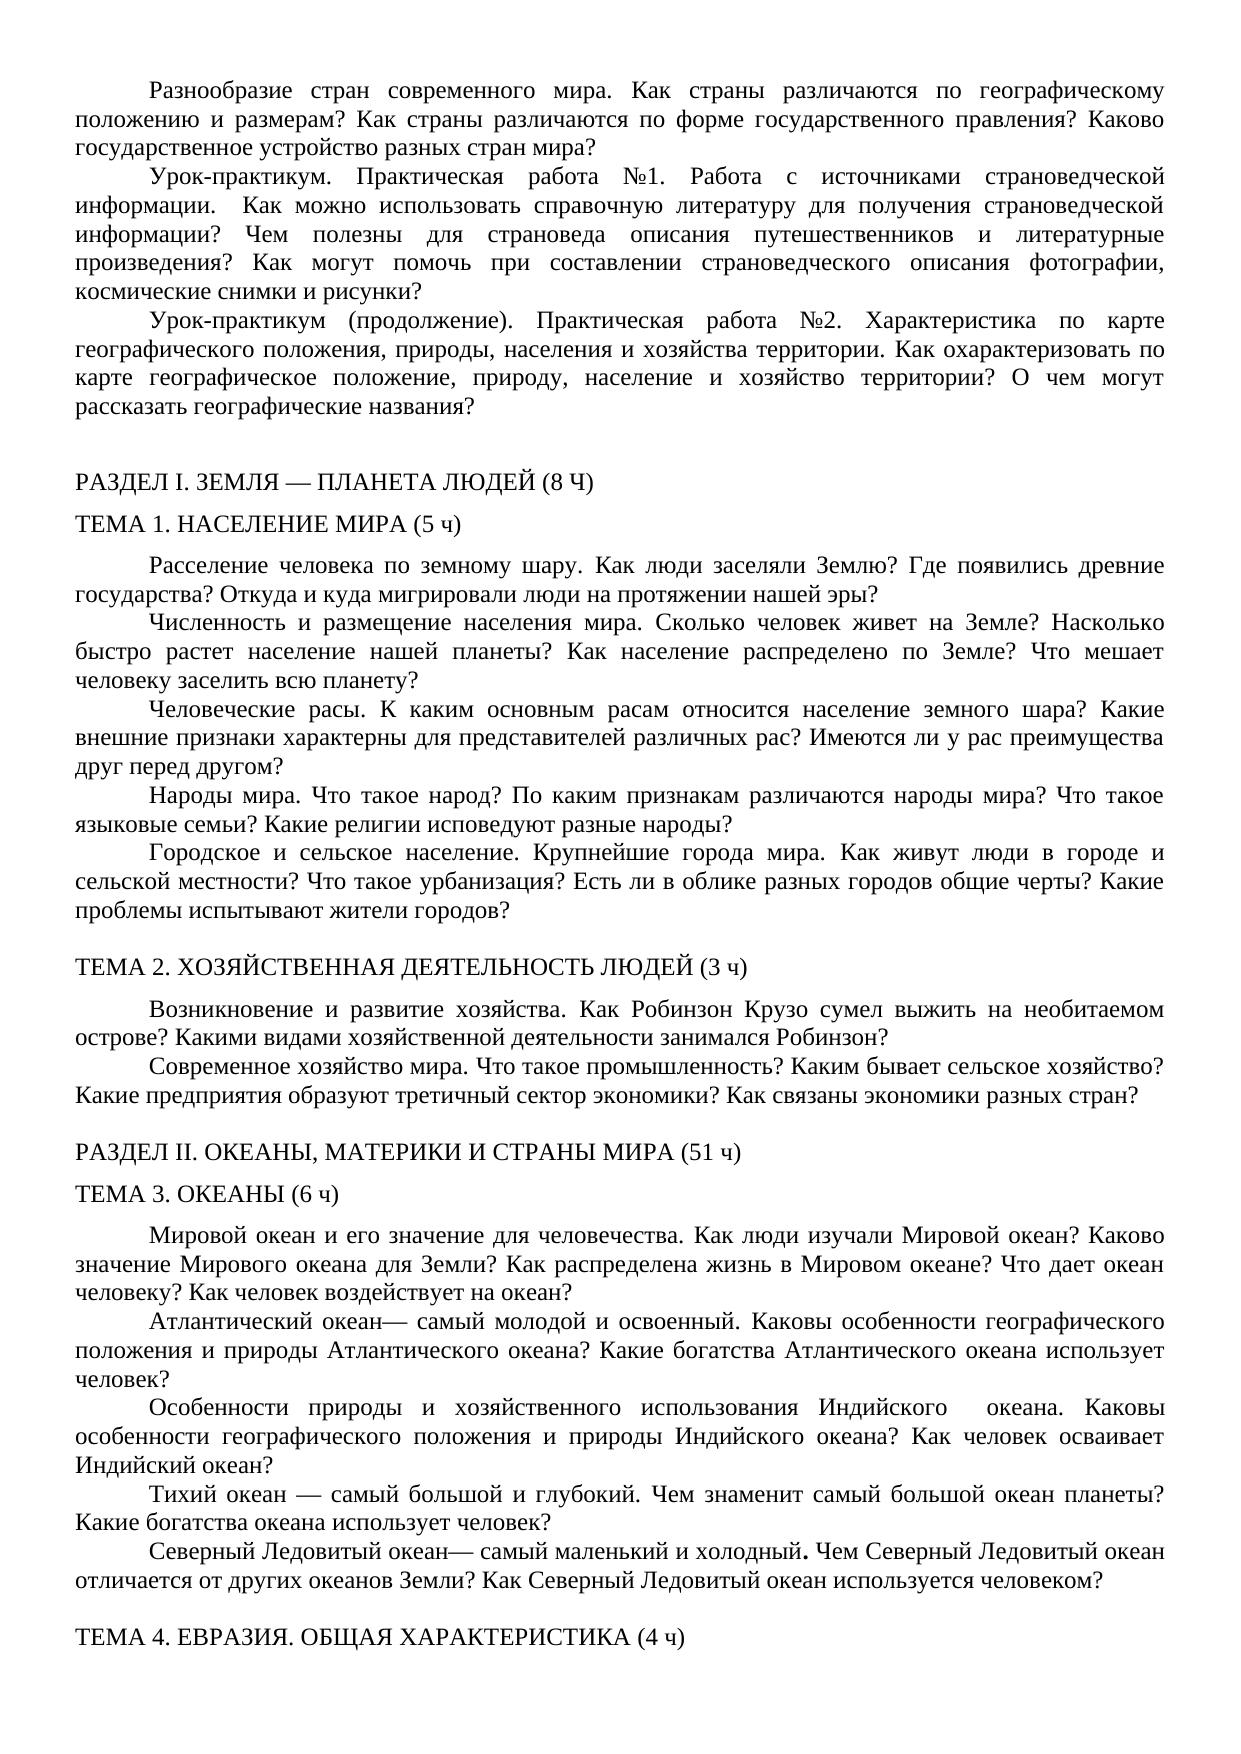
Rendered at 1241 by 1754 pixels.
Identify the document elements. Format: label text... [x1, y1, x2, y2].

text Расселение человека по земному шару. Как люди заселяли Землю? Где появились древние государства? Откуда и куда мигрировали люди на протяжении нашей эры? [75, 550, 1165, 607]
text Северный Ледовитый океан— самый маленький и холодный. Чем Северный Ледовитый океан отличается от других океанов Земли? Как Северный Ледовитый океан используется человеком? [75, 1536, 1165, 1594]
text ТЕМА 3. ОКЕАНЫ (6 ч) [75, 1179, 1165, 1207]
text РАЗДЕЛ II. ОКЕАНЫ, МАТЕРИКИ И СТРАНЫ МИРА (51 ч) [75, 1137, 1165, 1166]
text Урок-практикум (продолжение). Практическая работа №2. Характеристика по карте географического положения, природы, населения и хозяйства территории. Как охарактеризовать по карте географическое положение, природу, население и хозяйство территории? О чем могут рассказать географические названия? [75, 305, 1165, 420]
text ТЕМА 2. ХОЗЯЙСТВЕННАЯ ДЕЯТЕЛЬНОСТЬ ЛЮДЕЙ (3 ч) [75, 952, 1165, 981]
text Мировой океан и его значение для человечества. Как люди изучали Мировой океан? Каково значение Мирового океана для Земли? Как распределена жизнь в Мировом океане? Что дает океан человеку? Как человек воздействует на океан? [75, 1220, 1165, 1306]
text Тихий океан — самый большой и глубокий. Чем знаменит самый большой океан планеты? Какие богатства океана использует человек? [75, 1479, 1165, 1536]
text Возникновение и развитие хозяйства. Как Робинзон Крузо сумел выжить на необитаемом острове? Какими видами хозяйственной деятельности занимался Робинзон? [75, 994, 1165, 1051]
text РАЗДЕЛ I. ЗЕМЛЯ — ПЛАНЕТА ЛЮДЕЙ (8 Ч) [75, 467, 1165, 496]
text Урок-практикум. Практическая работа №1. Работа с источниками страноведческой информации. Как можно использовать справочную литературу для получения страноведческой информации? Чем полезны для страноведа описания путешественников и литературные произведения? Как могут помочь при составлении страноведческого описания фотографии, космические снимки и рисунки? [75, 161, 1165, 305]
text Атлантический океан— самый молодой и освоенный. Каковы особенности географического положения и природы Атлантического океана? Какие богатства Атлантического океана использует человек? [75, 1306, 1165, 1392]
text Численность и размещение населения мира. Сколько человек живет на Земле? Насколько быстро растет население нашей планеты? Как население распределено по Земле? Что мешает человеку заселить всю планету? [75, 607, 1165, 694]
text Современное хозяйство мира. Что такое промышленность? Каким бывает сельское хозяйство? Какие предприятия образуют третичный сектор экономики? Как связаны экономики разных стран? [75, 1051, 1165, 1109]
text ТЕМА 1. НАСЕЛЕНИЕ МИРА (5 ч) [75, 509, 1165, 537]
text Городское и сельское население. Крупнейшие города мира. Как живут люди в городе и сельской местности? Что такое урбанизация? Есть ли в облике разных городов общие черты? Какие проблемы испытывают жители городов? [75, 837, 1165, 924]
text Народы мира. Что такое народ? По каким признакам различаются народы мира? Что такое языковые семьи? Какие религии исповедуют разные народы? [75, 780, 1165, 837]
text Разнообразие стран современного мира. Как страны различаются по географическому положению и размерам? Как страны различаются по форме государственного правления? Каково государственное устройство разных стран мира? [75, 75, 1165, 161]
text Человеческие расы. К каким основным расам относится население земного шара? Какие внешние признаки характерны для представителей различных рас? Имеются ли у рас преимущества друг перед другом? [75, 694, 1165, 780]
text Особенности природы и хозяйственного использования Индийского океана. Каковы особенности географического положения и природы Индийского океана? Как человек осваивает Индийский океан? [75, 1392, 1165, 1479]
text ТЕМА 4. ЕВРАЗИЯ. ОБЩАЯ ХАРАКТЕРИСТИКА (4 ч) [75, 1622, 1165, 1651]
